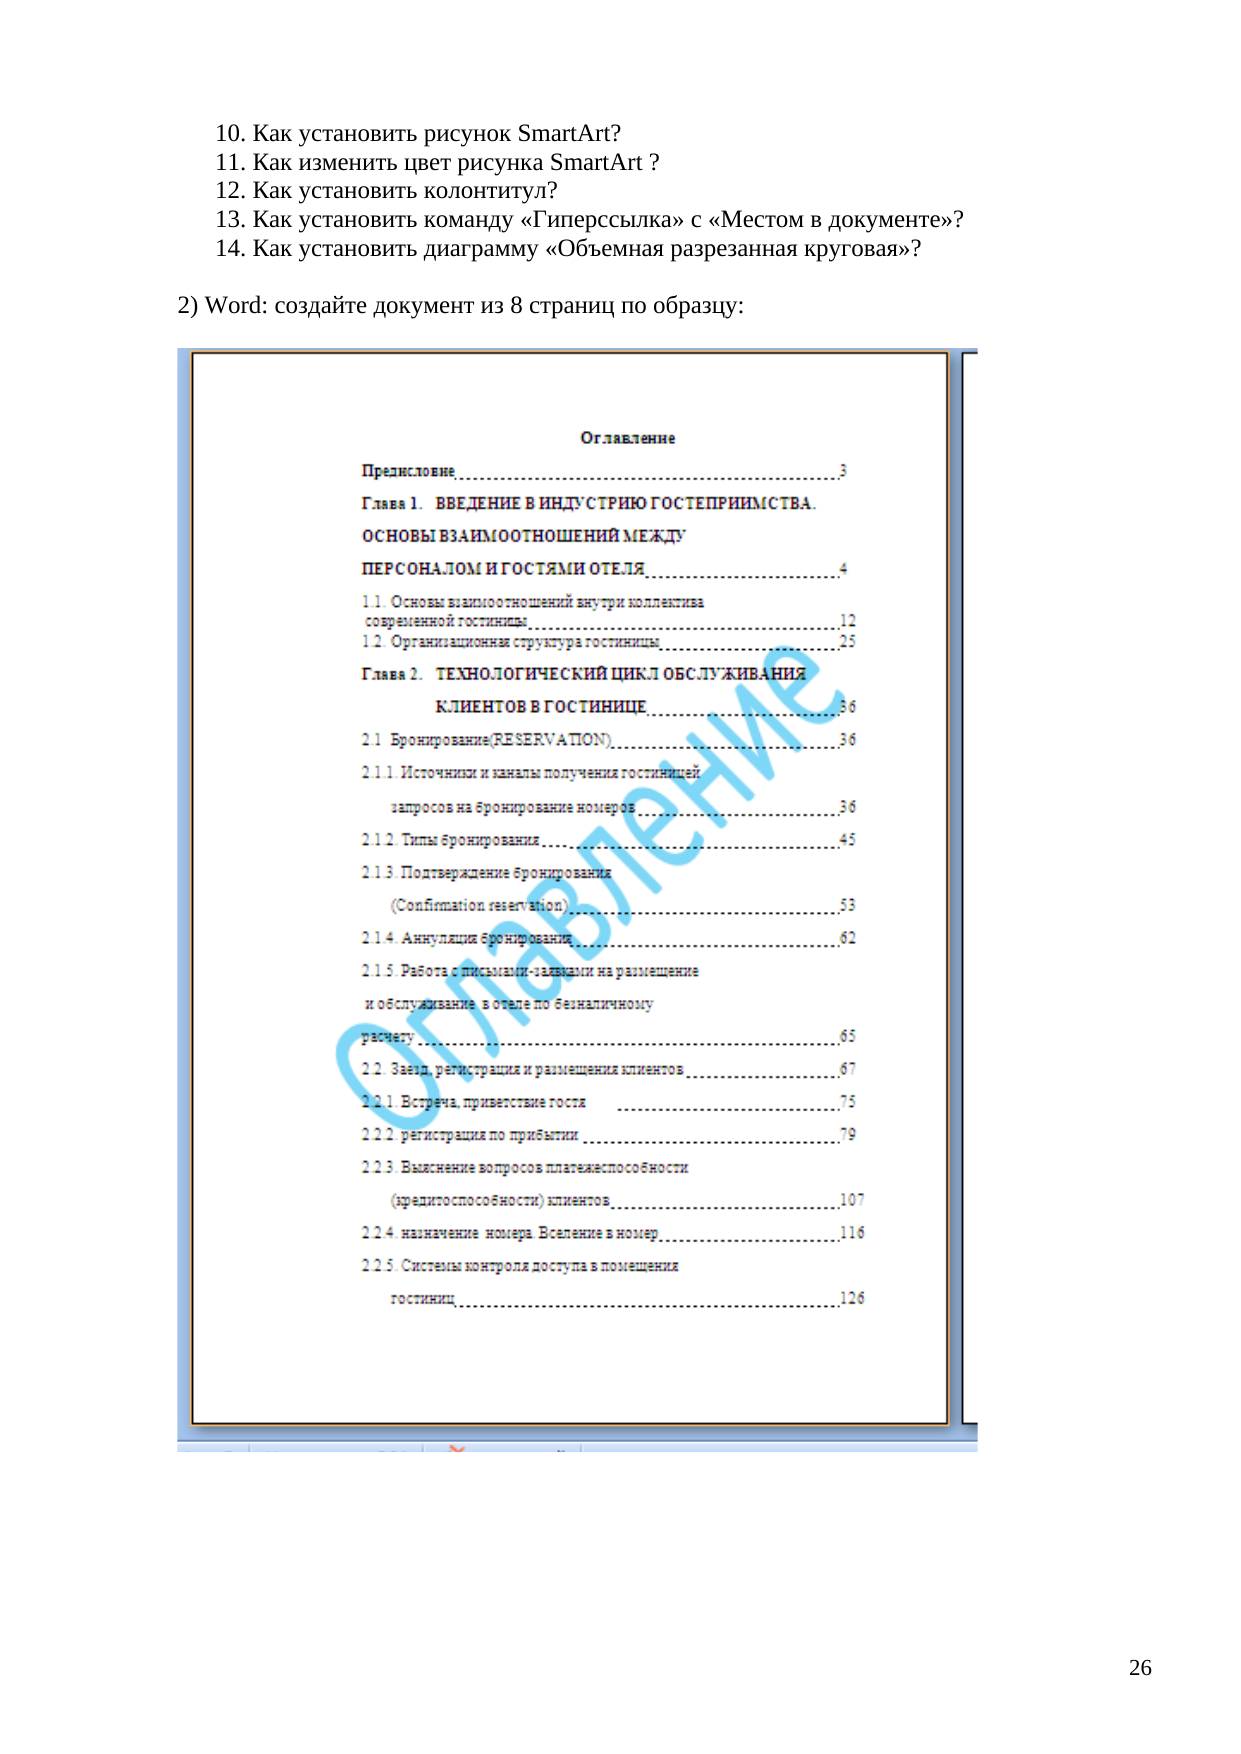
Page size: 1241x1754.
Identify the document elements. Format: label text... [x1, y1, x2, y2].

picture [177, 348, 978, 1452]
list Как установить команду «Гиперссылка» с «Местом в документе»? [215, 204, 1152, 233]
text 2) Word: создайте документ из 8 страниц по образцу: [177, 291, 1152, 319]
list Как изменить цвет рисунка SmartArt ? [215, 147, 1152, 176]
list Как установить диаграмму «Объемная разрезанная круговая»? [215, 233, 1152, 262]
list Как установить колонтитул? [215, 176, 1152, 204]
list Как установить рисунок SmartArt? [215, 118, 1152, 147]
